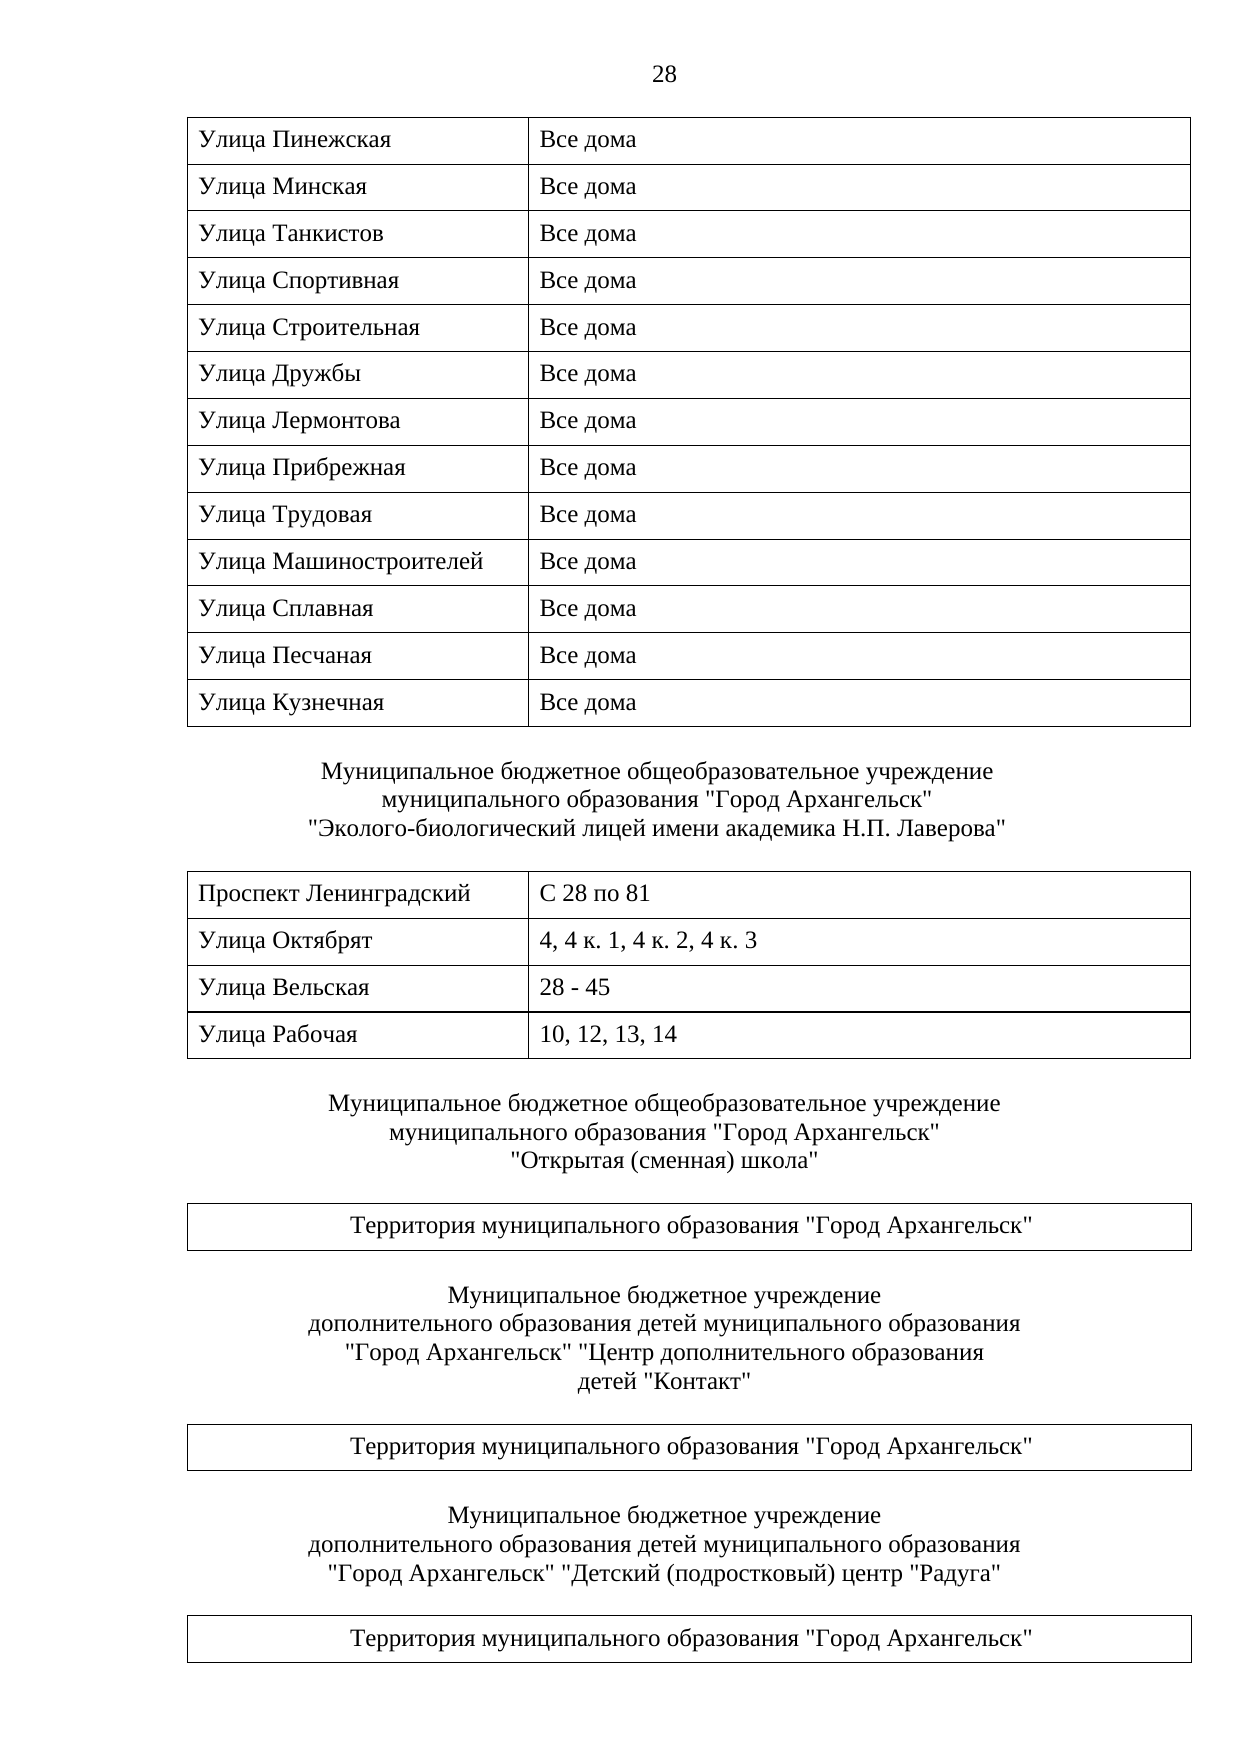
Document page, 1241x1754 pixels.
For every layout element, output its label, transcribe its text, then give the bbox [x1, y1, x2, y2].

table_cell Все дома [529, 446, 1190, 492]
text Муниципальное бюджетное учреждение [177, 1500, 1152, 1529]
table_cell 28 - 45 [529, 966, 1190, 1011]
table_cell Улица Рабочая [188, 1013, 528, 1058]
text "Эколого-биологический лицей имени академика Н.П. Лаверова" [162, 813, 1152, 842]
table_cell Все дома [529, 399, 1190, 445]
text дополнительного образования детей муниципального образования [177, 1308, 1152, 1337]
table_cell Улица Дружбы [188, 352, 528, 398]
table_cell Все дома [529, 258, 1190, 304]
table_cell Все дома [529, 211, 1190, 257]
table_cell Улица Строительная [188, 305, 528, 351]
table_cell Улица Лермонтова [188, 399, 528, 445]
table_cell 4, 4 к. 1, 4 к. 2, 4 к. 3 [529, 919, 1190, 964]
table_header С 28 по 81 [529, 872, 1190, 918]
table_cell Все дома [529, 165, 1190, 210]
text детей "Контакт" [177, 1366, 1152, 1395]
text дополнительного образования детей муниципального образования [177, 1529, 1152, 1558]
table_header Территория муниципального образования "Город Архангельск" [188, 1616, 1191, 1662]
table_cell Улица Минская [188, 165, 528, 210]
table_cell Все дома [529, 540, 1190, 585]
table_cell Все дома [529, 493, 1190, 538]
text муниципального образования "Город Архангельск" [162, 784, 1152, 813]
table_cell Улица Октябрят [188, 919, 528, 964]
table_cell Улица Песчаная [188, 633, 528, 679]
table_cell Улица Сплавная [188, 586, 528, 632]
table_cell 10, 12, 13, 14 [529, 1013, 1190, 1058]
table_header Проспект Ленинградский [188, 872, 528, 918]
table_cell Улица Вельская [188, 966, 528, 1011]
table_cell Улица Трудовая [188, 493, 528, 538]
table_cell Все дома [529, 352, 1190, 398]
table_cell Улица Машиностроителей [188, 540, 528, 585]
text муниципального образования "Город Архангельск" [177, 1117, 1152, 1146]
table_cell Все дома [529, 633, 1190, 679]
table_cell Улица Прибрежная [188, 446, 528, 492]
text "Город Архангельск" "Центр дополнительного образования [177, 1337, 1152, 1366]
table_header Территория муниципального образования "Город Архангельск" [188, 1204, 1191, 1250]
text "Открытая (сменная) школа" [177, 1146, 1152, 1174]
table_cell Улица Кузнечная [188, 680, 528, 726]
text "Город Архангельск" "Детский (подростковый) центр "Радуга" [177, 1558, 1152, 1586]
table_cell Улица Спортивная [188, 258, 528, 304]
table_cell Улица Танкистов [188, 211, 528, 257]
text Муниципальное бюджетное учреждение [177, 1280, 1152, 1308]
text Муниципальное бюджетное общеобразовательное учреждение [162, 756, 1152, 784]
table_cell Все дома [529, 586, 1190, 632]
table_cell Все дома [529, 680, 1190, 726]
table_cell Все дома [529, 118, 1190, 163]
text Муниципальное бюджетное общеобразовательное учреждение [177, 1088, 1152, 1117]
table_header Территория муниципального образования "Город Архангельск" [188, 1425, 1191, 1470]
table_cell Улица Пинежская [188, 118, 528, 163]
table_cell Все дома [529, 305, 1190, 351]
